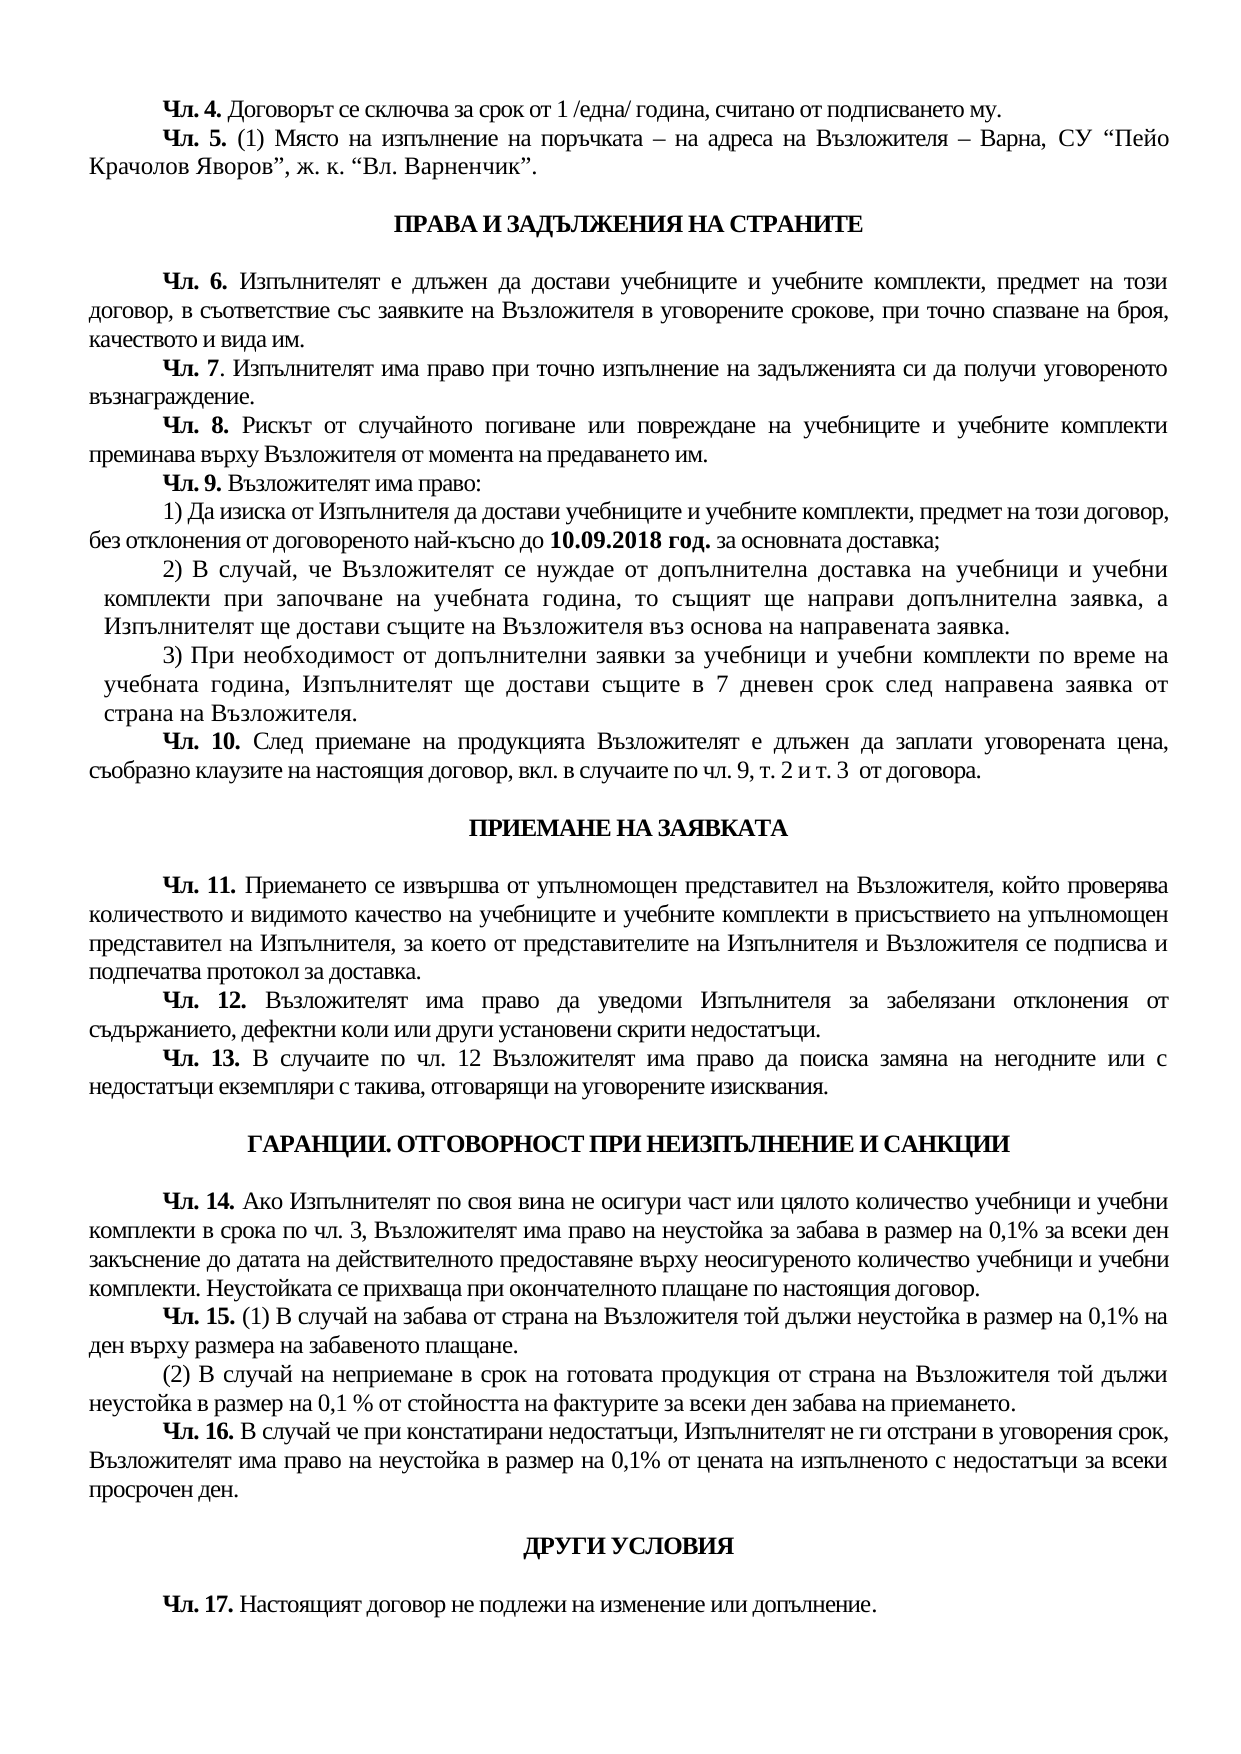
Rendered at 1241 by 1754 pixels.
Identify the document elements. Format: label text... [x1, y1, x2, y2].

text ДРУГИ УСЛОВИЯ [89, 1531, 1169, 1560]
text ГАРАНЦИИ. ОТГОВОРНОСТ ПРИ НЕИЗПЪЛНЕНИЕ И САНКЦИИ [89, 1129, 1169, 1158]
text ПРИЕМАНЕ НА ЗАЯВКАТА [89, 813, 1169, 841]
text Чл. 10. След приемане на продукцията Възложителят е длъжен да заплати уговорената цена, съобразно клаузите на настоящия договор, вкл. в случаите по чл. 9, т. 2 и т. 3 от договора. [89, 726, 1169, 784]
text Чл. 8. Рискът от случайното погиване или повреждане на учебниците и учебните комплекти преминава върху Възложителя от момента на предаването им. [89, 410, 1169, 468]
text Чл. 12. Възложителят има право да уведоми Изпълнителя за забелязани отклонения от съдържанието, дефектни коли или други установени скрити недостатъци. [89, 985, 1169, 1043]
text Чл. 17. Настоящият договор не подлежи на изменение или допълнение. [89, 1589, 1169, 1618]
text Чл. 14. Ако Изпълнителят по своя вина не осигури част или цялото количество учебници и учебни комплекти в срока по чл. 3, Възложителят има право на неустойка за забава в размер на 0,1% за всеки ден закъснение до датата на действителното предоставяне върху неосигуреното количество учебници и учебни комплекти. Неустойката се прихваща при окончателното плащане по настоящия договор. [89, 1186, 1169, 1301]
text 3) При необходимост от допълнителни заявки за учебници и учебни комплекти по време на учебната година, Изпълнителят ще достави същите в 7 дневен срок след направена заявка от страна на Възложителя. [103, 640, 1169, 726]
text 2) В случай, че Възложителят се нуждае от допълнителна доставка на учебници и учебни комплекти при започване на учебната година, то същият ще направи допълнителна заявка, а Изпълнителят ще достави същите на Възложителя въз основа на направената заявка. [103, 554, 1169, 640]
text (2) В случай на неприемане в срок на готовата продукция от страна на Възложителя той дължи неустойка в размер на 0,1 % от стойността на фактурите за всеки ден забава на приемането. [89, 1359, 1169, 1416]
text Чл. 4. Договорът се сключва за срок от 1 /една/ година, считано от подписването му. [89, 94, 1169, 123]
text Чл. 16. В случай че при констатирани недостатъци, Изпълнителят не ги отстрани в уговорения срок, Възложителят има право на неустойка в размер на 0,1% от цената на изпълненото с недостатъци за всеки просрочен ден. [89, 1416, 1169, 1503]
text Чл. 7. Изпълнителят има право при точно изпълнение на задълженията си да получи уговореното възнаграждение. [89, 353, 1169, 410]
text Чл. 15. (1) В случай на забава от страна на Възложителя той дължи неустойка в размер на 0,1% на ден върху размера на забавеното плащане. [89, 1301, 1169, 1359]
text Чл. 13. В случаите по чл. 12 Възложителят има право да поиска замяна на негодните или с недостатъци екземпляри с такива, отговарящи на уговорените изисквания. [89, 1043, 1169, 1100]
text Чл. 6. Изпълнителят е длъжен да достави учебниците и учебните комплекти, предмет на този договор, в съответствие със заявките на Възложителя в уговорените срокове, при точно спазване на броя, качеството и вида им. [89, 266, 1169, 353]
text Чл. 11. Приемането се извършва от упълномощен представител на Възложителя, който проверява количеството и видимото качество на учебниците и учебните комплекти в присъствието на упълномощен представител на Изпълнителя, за което от представителите на Изпълнителя и Възложителя се подписва и подпечатва протокол за доставка. [89, 870, 1169, 985]
text 1) Да изиска от Изпълнителя да достави учебниците и учебните комплекти, предмет на този договор, без отклонения от договореното най-късно до 10.09.2018 год. за основната доставка; [89, 496, 1169, 554]
text Чл. 9. Възложителят има право: [89, 468, 1169, 496]
text ПРАВА И ЗАДЪЛЖЕНИЯ НА СТРАНИТЕ [89, 209, 1169, 238]
text Чл. 5. (1) Място на изпълнение на поръчката – на адреса на Възложителя – Варна, СУ “Пейо Крачолов Яворов”, ж. к. “Вл. Варненчик”. [89, 123, 1169, 180]
